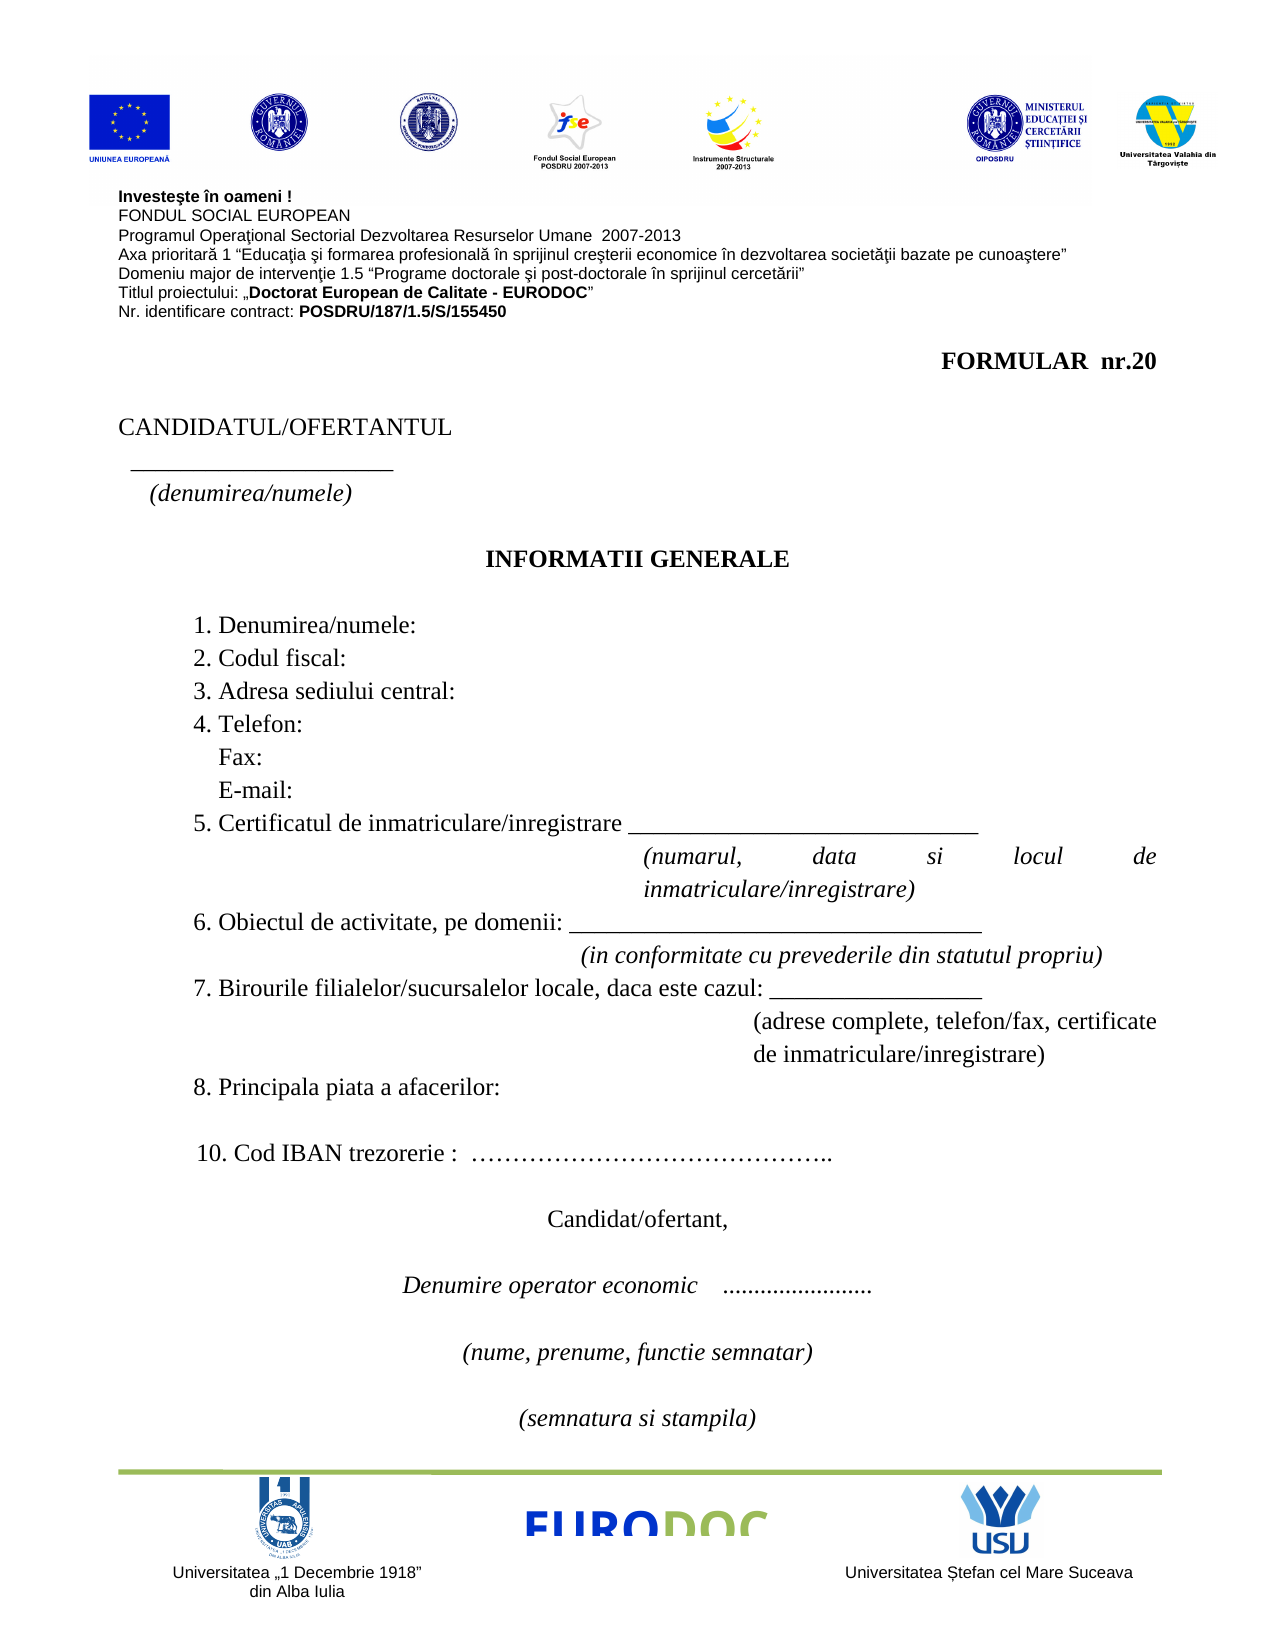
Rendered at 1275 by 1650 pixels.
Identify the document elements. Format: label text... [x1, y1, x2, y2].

text (denumirea/numele) [118, 478, 1157, 507]
picture [958, 1482, 1044, 1558]
text 8. Principala piata a afacerilor: [118, 1072, 1157, 1101]
text (semnatura si stampila) [118, 1403, 1157, 1431]
text 6. Obiectul de activitate, pe domenii: _________________________________ [118, 907, 1157, 936]
text 5. Certificatul de inmatriculare/inregistrare ____________________________ [118, 808, 1157, 837]
picture [1117, 92, 1218, 169]
text _____________________ [118, 445, 1157, 474]
text Fax: [118, 742, 1157, 771]
text FORMULAR nr.20 [118, 346, 1157, 375]
text 3. Adresa sediului central: [118, 676, 1157, 705]
text CANDIDATUL/OFERTANTUL [118, 412, 1157, 441]
text (numarul, data si locul de inmatriculare/inregistrare) [643, 841, 1157, 903]
text (nume, prenume, functie semnatar) [118, 1337, 1157, 1365]
picture [255, 1477, 313, 1559]
text (in conformitate cu prevederile din statutul propriu) [118, 940, 1157, 969]
text 1. Denumirea/numele: [118, 610, 1157, 639]
text E-mail: [118, 775, 1157, 804]
text INFORMATII GENERALE [118, 544, 1157, 573]
text Denumire operator economic ........................ [118, 1271, 1157, 1299]
text 10. Cod IBAN trezorerie : …………………………………….. [118, 1138, 1157, 1167]
text 4. Telefon: [118, 709, 1157, 738]
text Candidat/ofertant, [118, 1204, 1157, 1233]
text (adrese complete, telefon/fax, certificate de inmatriculare/inregistrare) [753, 1006, 1157, 1068]
text 2. Codul fiscal: [118, 643, 1157, 672]
picture [89, 55, 1091, 206]
text 7. Birourile filialelor/sucursalelor locale, daca este cazul: _________________ [118, 973, 1157, 1002]
